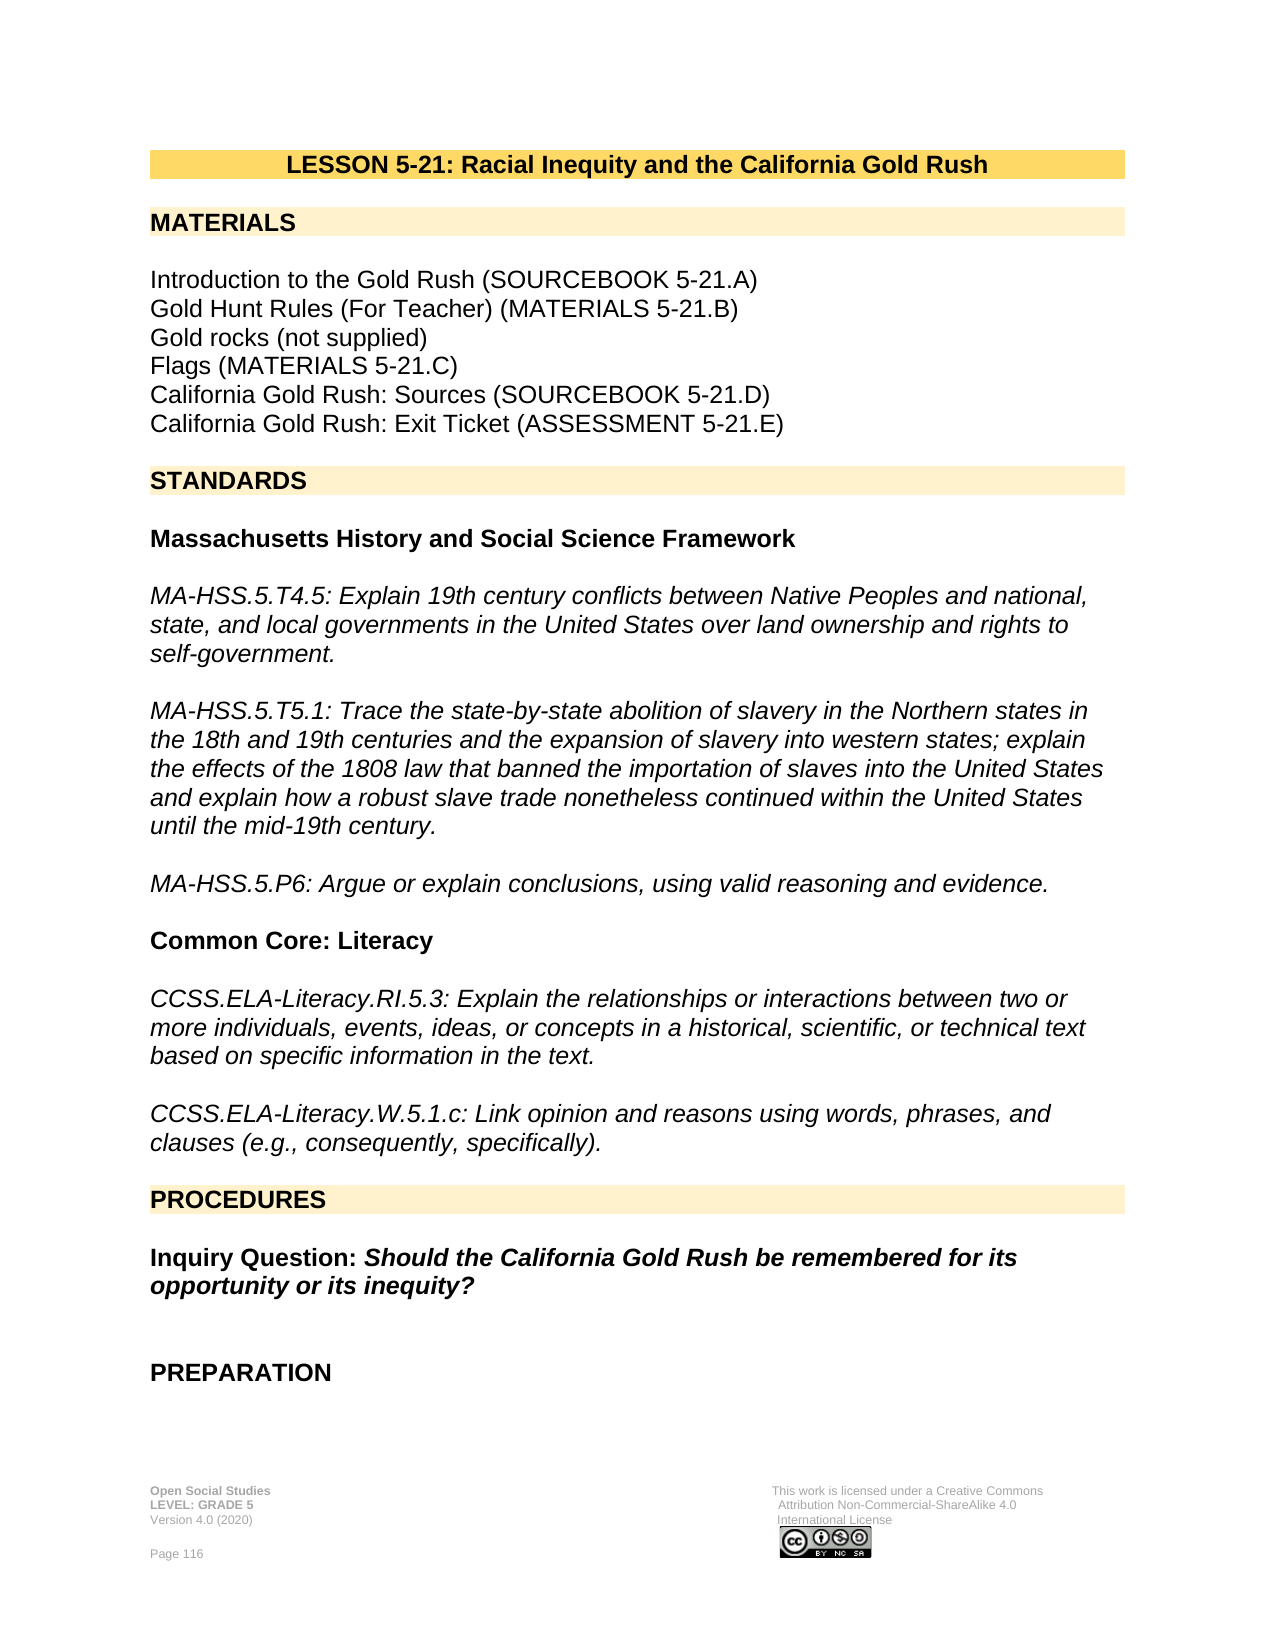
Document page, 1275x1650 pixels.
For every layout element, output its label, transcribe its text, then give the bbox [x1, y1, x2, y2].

text Gold Hunt Rules (For Teacher) (MATERIALS 5-21.B) [150, 294, 1125, 322]
text Common Core: Literacy [150, 926, 1125, 955]
picture [779, 1526, 872, 1558]
text Massachusetts History and Social Science Framework [150, 524, 1125, 552]
text Inquiry Question: Should the California Gold Rush be remembered for its opportunity or its inequity? [150, 1242, 1125, 1300]
text Flags (MATERIALS 5-21.C) [150, 351, 1125, 380]
text CCSS.ELA-Literacy.W.5.1.c: Link opinion and reasons using words, phrases, and clauses (e.g., consequently, specifically). [150, 1099, 1125, 1156]
text Gold rocks (not supplied) [150, 322, 1125, 351]
text STANDARDS [150, 466, 1125, 495]
text MA-HSS.5.T4.5: Explain 19th century conflicts between Native Peoples and national, state, and local governments in the United States over land ownership and rights to self-government. [150, 581, 1125, 667]
text LESSON 5-21: Racial Inequity and the California Gold Rush [150, 150, 1125, 179]
text California Gold Rush: Exit Ticket (ASSESSMENT 5-21.E) [150, 409, 1125, 437]
text MA-HSS.5.P6: Argue or explain conclusions, using valid reasoning and evidence. [150, 869, 1125, 897]
text California Gold Rush: Sources (SOURCEBOOK 5-21.D) [150, 380, 1125, 409]
text MA-HSS.5.T5.1: Trace the state-by-state abolition of slavery in the Northern states in the 18th and 19th centuries and the expansion of slavery into western states; explain the effects of the 1808 law that banned the importation of slaves into the United States and explain how a robust slave trade nonetheless continued within the United States until the mid-19th century. [150, 696, 1125, 840]
text PROCEDURES [150, 1185, 1125, 1214]
text MATERIALS [150, 207, 1125, 236]
text CCSS.ELA-Literacy.RI.5.3: Explain the relationships or interactions between two or more individuals, events, ideas, or concepts in a historical, scientific, or technical text based on specific information in the text. [150, 984, 1125, 1070]
text PREPARATION [150, 1357, 1125, 1386]
text Introduction to the Gold Rush (SOURCEBOOK 5-21.A) [150, 265, 1125, 294]
